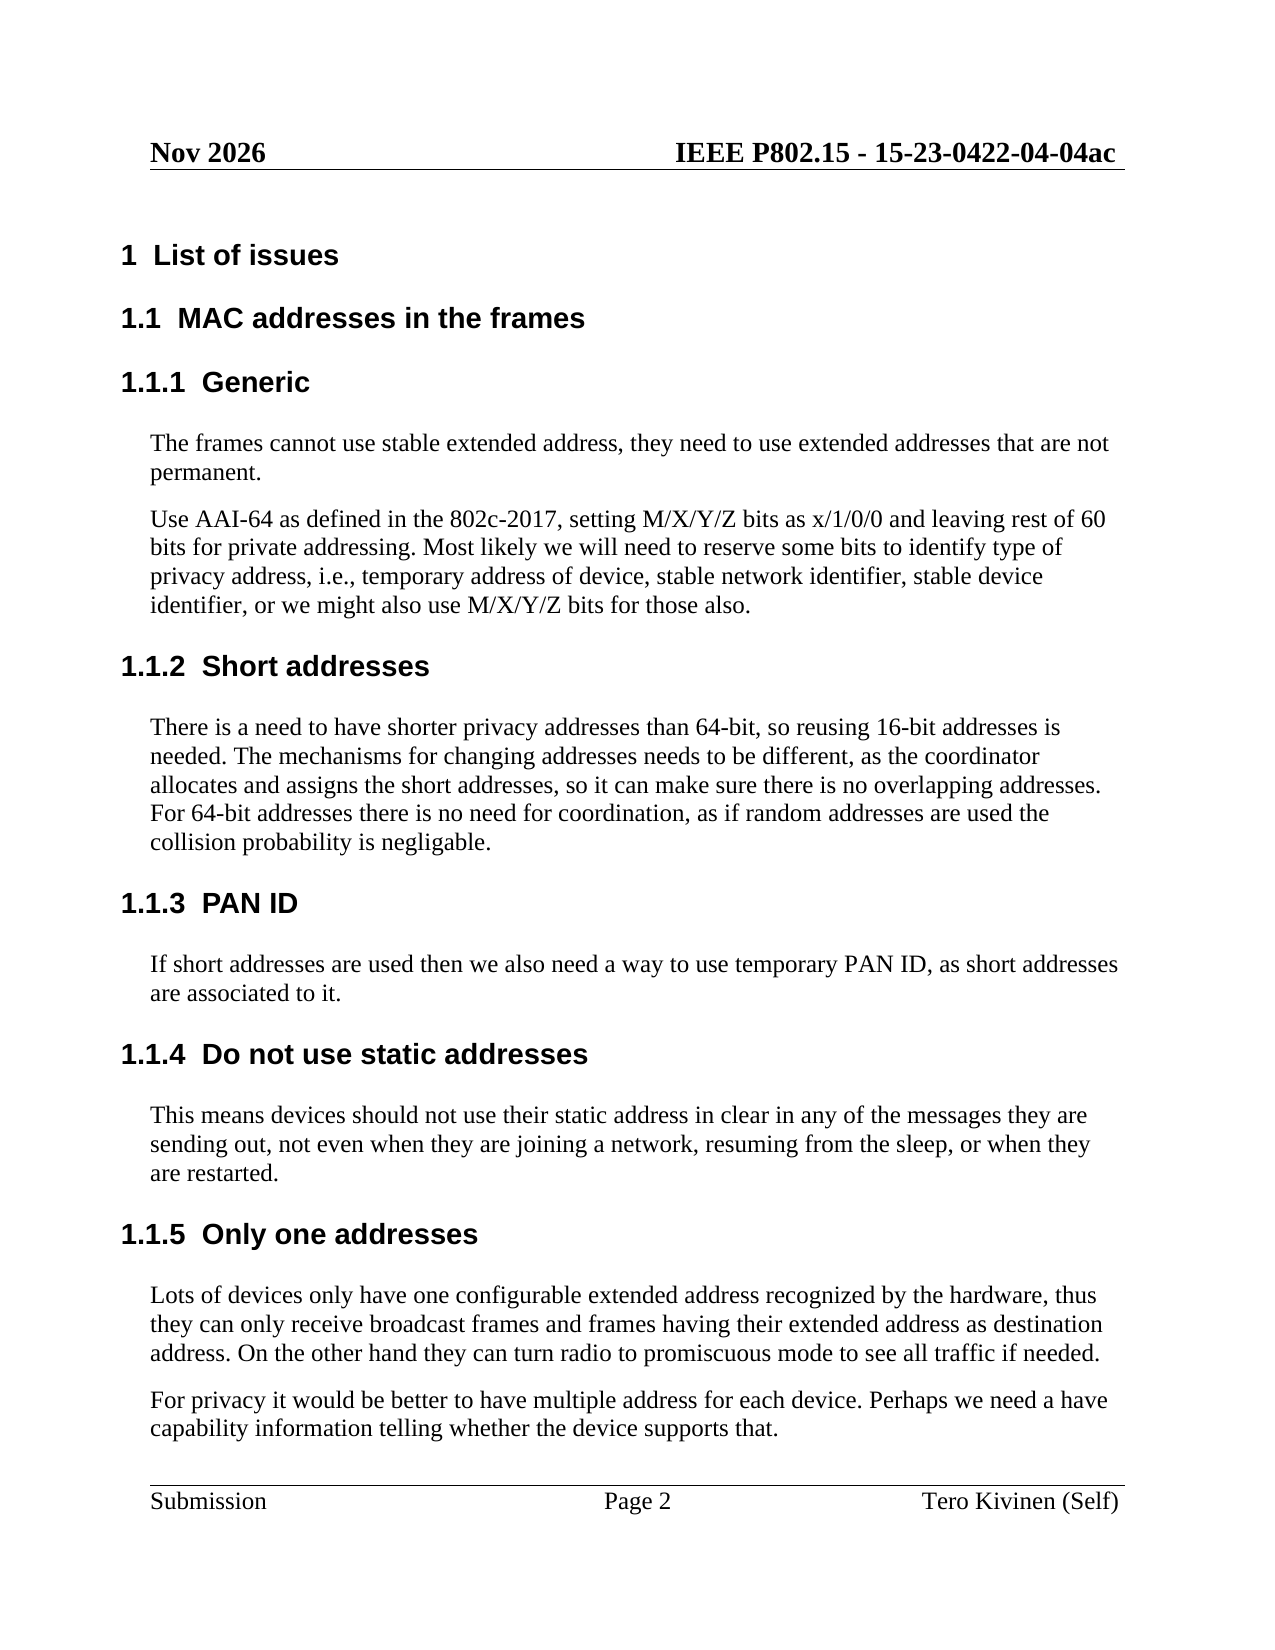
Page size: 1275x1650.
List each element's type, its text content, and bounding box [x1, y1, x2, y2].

subtitle Generic [112, 365, 1125, 398]
subtitle Short addresses [112, 649, 1125, 682]
text The frames cannot use stable extended address, they need to use extended addresses that are not permanent. [150, 428, 1125, 486]
text This means devices should not use their static address in clear in any of the messages they are sending out, not even when they are joining a network, resuming from the sleep, or when they are restarted. [150, 1101, 1125, 1187]
text For privacy it would be better to have multiple address for each device. Perhaps we need a have capability information telling whether the device supports that. [150, 1385, 1125, 1442]
subtitle Do not use static addresses [112, 1037, 1125, 1071]
subtitle List of issues [112, 238, 1125, 271]
text Use AAI-64 as defined in the 802c-2017, setting M/X/Y/Z bits as x/1/0/0 and leaving rest of 60 bits for private addressing. Most likely we will need to reserve some bits to identify type of privacy address, i.e., temporary address of device, stable network identifier, stable device identifier, or we might also use M/X/Y/Z bits for those also. [150, 504, 1125, 619]
subtitle Only one addresses [112, 1217, 1125, 1250]
subtitle PAN ID [112, 886, 1125, 919]
text Lots of devices only have one configurable extended address recognized by the hardware, thus they can only receive broadcast frames and frames having their extended address as destination address. On the other hand they can turn radio to promiscuous mode to see all traffic if needed. [150, 1280, 1125, 1367]
text If short addresses are used then we also need a way to use temporary PAN ID, as short addresses are associated to it. [150, 949, 1125, 1007]
text There is a need to have shorter privacy addresses than 64-bit, so reusing 16-bit addresses is needed. The mechanisms for changing addresses needs to be different, as the coordinator allocates and assigns the short addresses, so it can make sure there is no overlapping addresses. For 64-bit addresses there is no need for coordination, as if random addresses are used the collision probability is negligable. [150, 712, 1125, 856]
subtitle MAC addresses in the frames [112, 301, 1125, 335]
